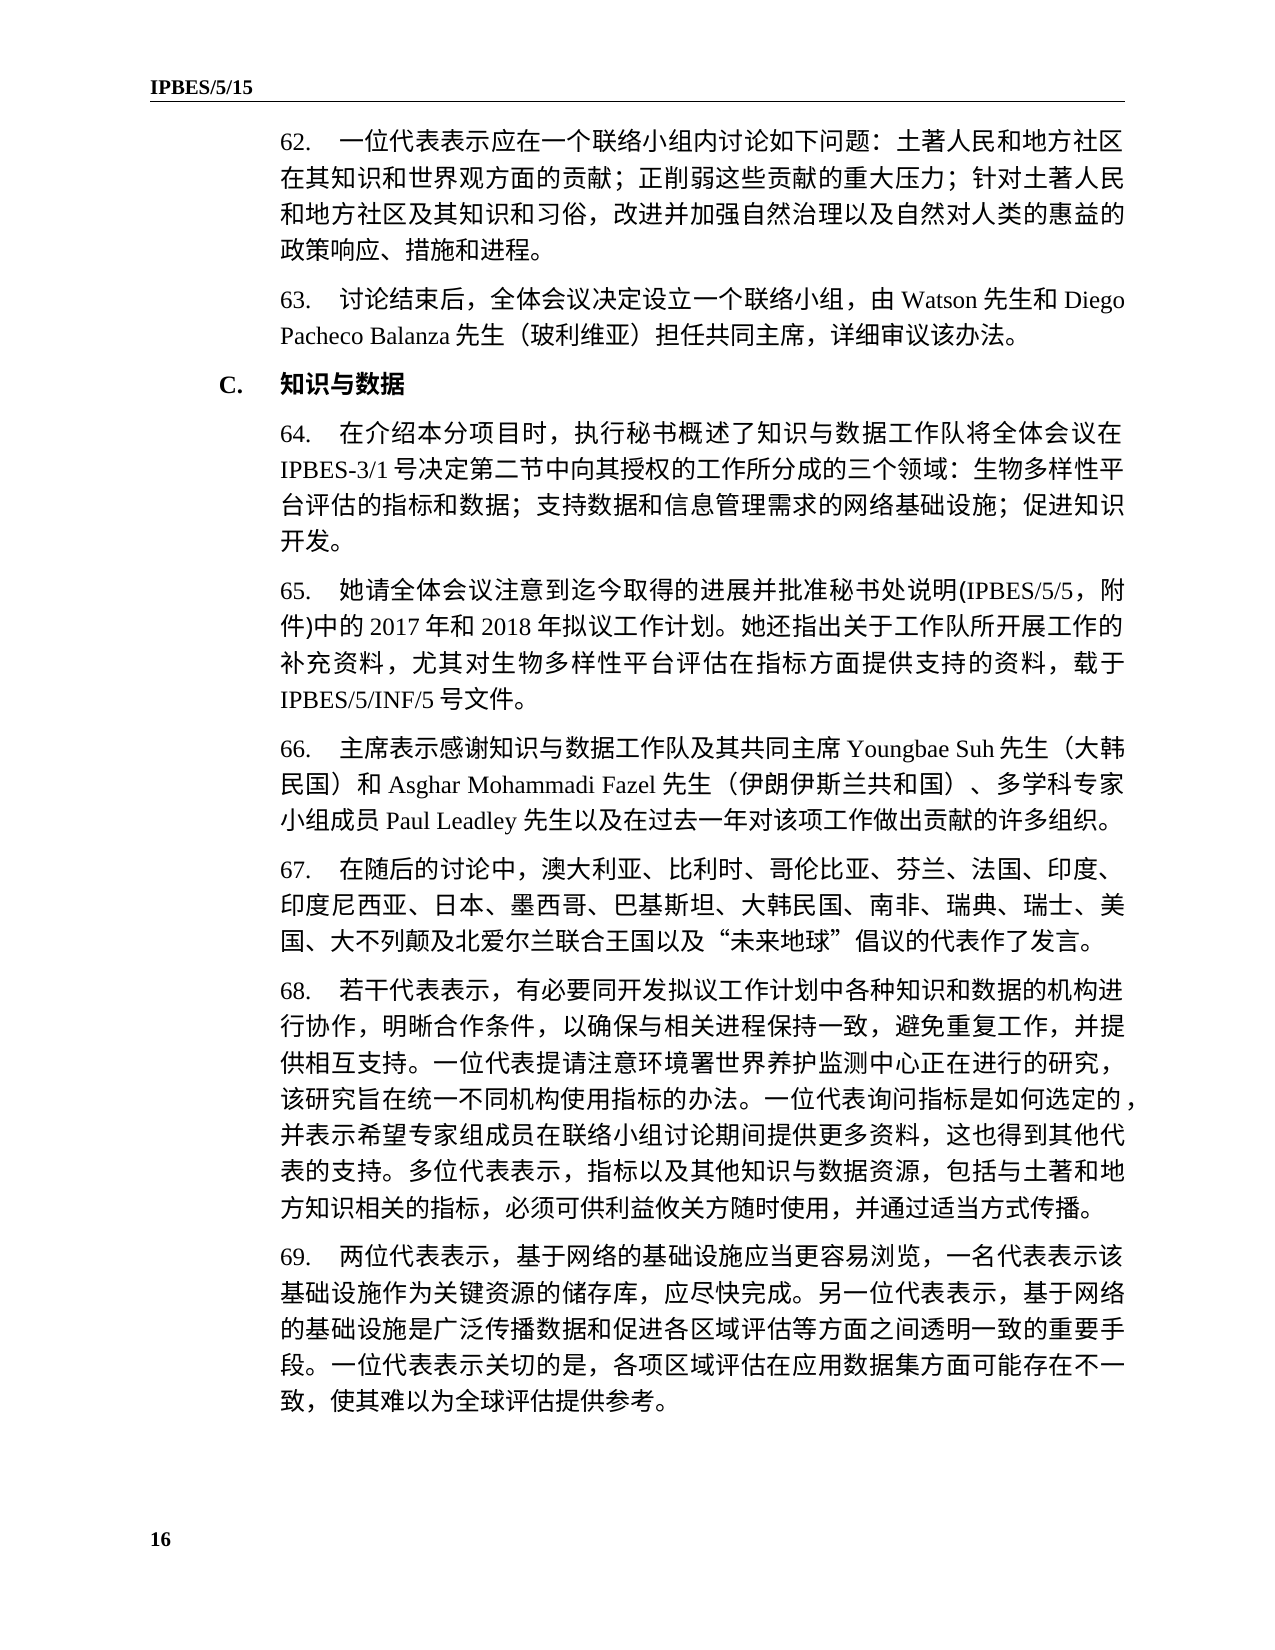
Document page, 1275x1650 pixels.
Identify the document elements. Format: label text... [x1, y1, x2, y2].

list 在介绍本分项目时，执行秘书概述了知识与数据工作队将全体会议在IPBES-3/1号决定第二节中向其授权的工作所分成的三个领域：生物多样性平台评估的指标和数据；支持数据和信息管理需求的网络基础设施；促进知识开发。 [280, 413, 1125, 558]
list 她请全体会议注意到迄今取得的进展并批准秘书处说明(IPBES/5/5，附件)中的2017年和2018年拟议工作计划。她还指出关于工作队所开展工作的补充资料，尤其对生物多样性平台评估在指标方面提供支持的资料，载于 IPBES/5/INF/5号文件。 [280, 571, 1125, 716]
list 在随后的讨论中，澳大利亚、比利时、哥伦比亚、芬兰、法国、印度、印度尼西亚、日本、墨西哥、巴基斯坦、大韩民国、南非、瑞典、瑞士、美国、大不列颠及北爱尔兰联合王国以及“未来地球”倡议的代表作了发言。 [280, 849, 1125, 958]
list 主席表示感谢知识与数据工作队及其共同主席Youngbae Suh先生（大韩民国）和Asghar Mohammadi Fazel先生（伊朗伊斯兰共和国）、多学科专家小组成员 Paul Leadley 先生以及在过去一年对该项工作做出贡献的许多组织。 [280, 728, 1125, 837]
list 两位代表表示，基于网络的基础设施应当更容易浏览，一名代表表示该基础设施作为关键资源的储存库，应尽快完成。另一位代表表示，基于网络的基础设施是广泛传播数据和促进各区域评估等方面之间透明一致的重要手段。一位代表表示关切的是，各项区域评估在应用数据集方面可能存在不一致，使其难以为全球评估提供参考。 [280, 1237, 1125, 1418]
text C. 知识与数据 [150, 364, 1095, 401]
list 讨论结束后，全体会议决定设立一个联络小组，由Watson先生和Diego Pacheco Balanza先生（玻利维亚）担任共同主席，详细审议该办法。 [280, 279, 1125, 352]
list 一位代表表示应在一个联络小组内讨论如下问题：土著人民和地方社区在其知识和世界观方面的贡献；正削弱这些贡献的重大压力；针对土著人民和地方社区及其知识和习俗，改进并加强自然治理以及自然对人类的惠益的政策响应、措施和进程。 [280, 122, 1125, 267]
list 若干代表表示，有必要同开发拟议工作计划中各种知识和数据的机构进行协作，明晰合作条件，以确保与相关进程保持一致，避免重复工作，并提供相互支持。一位代表提请注意环境署世界养护监测中心正在进行的研究，该研究旨在统一不同机构使用指标的办法。一位代表询问指标是如何选定的，并表示希望专家组成员在联络小组讨论期间提供更多资料，这也得到其他代表的支持。多位代表表示，指标以及其他知识与数据资源，包括与土著和地方知识相关的指标，必须可供利益攸关方随时使用，并通过适当方式传播。 [280, 971, 1125, 1224]
